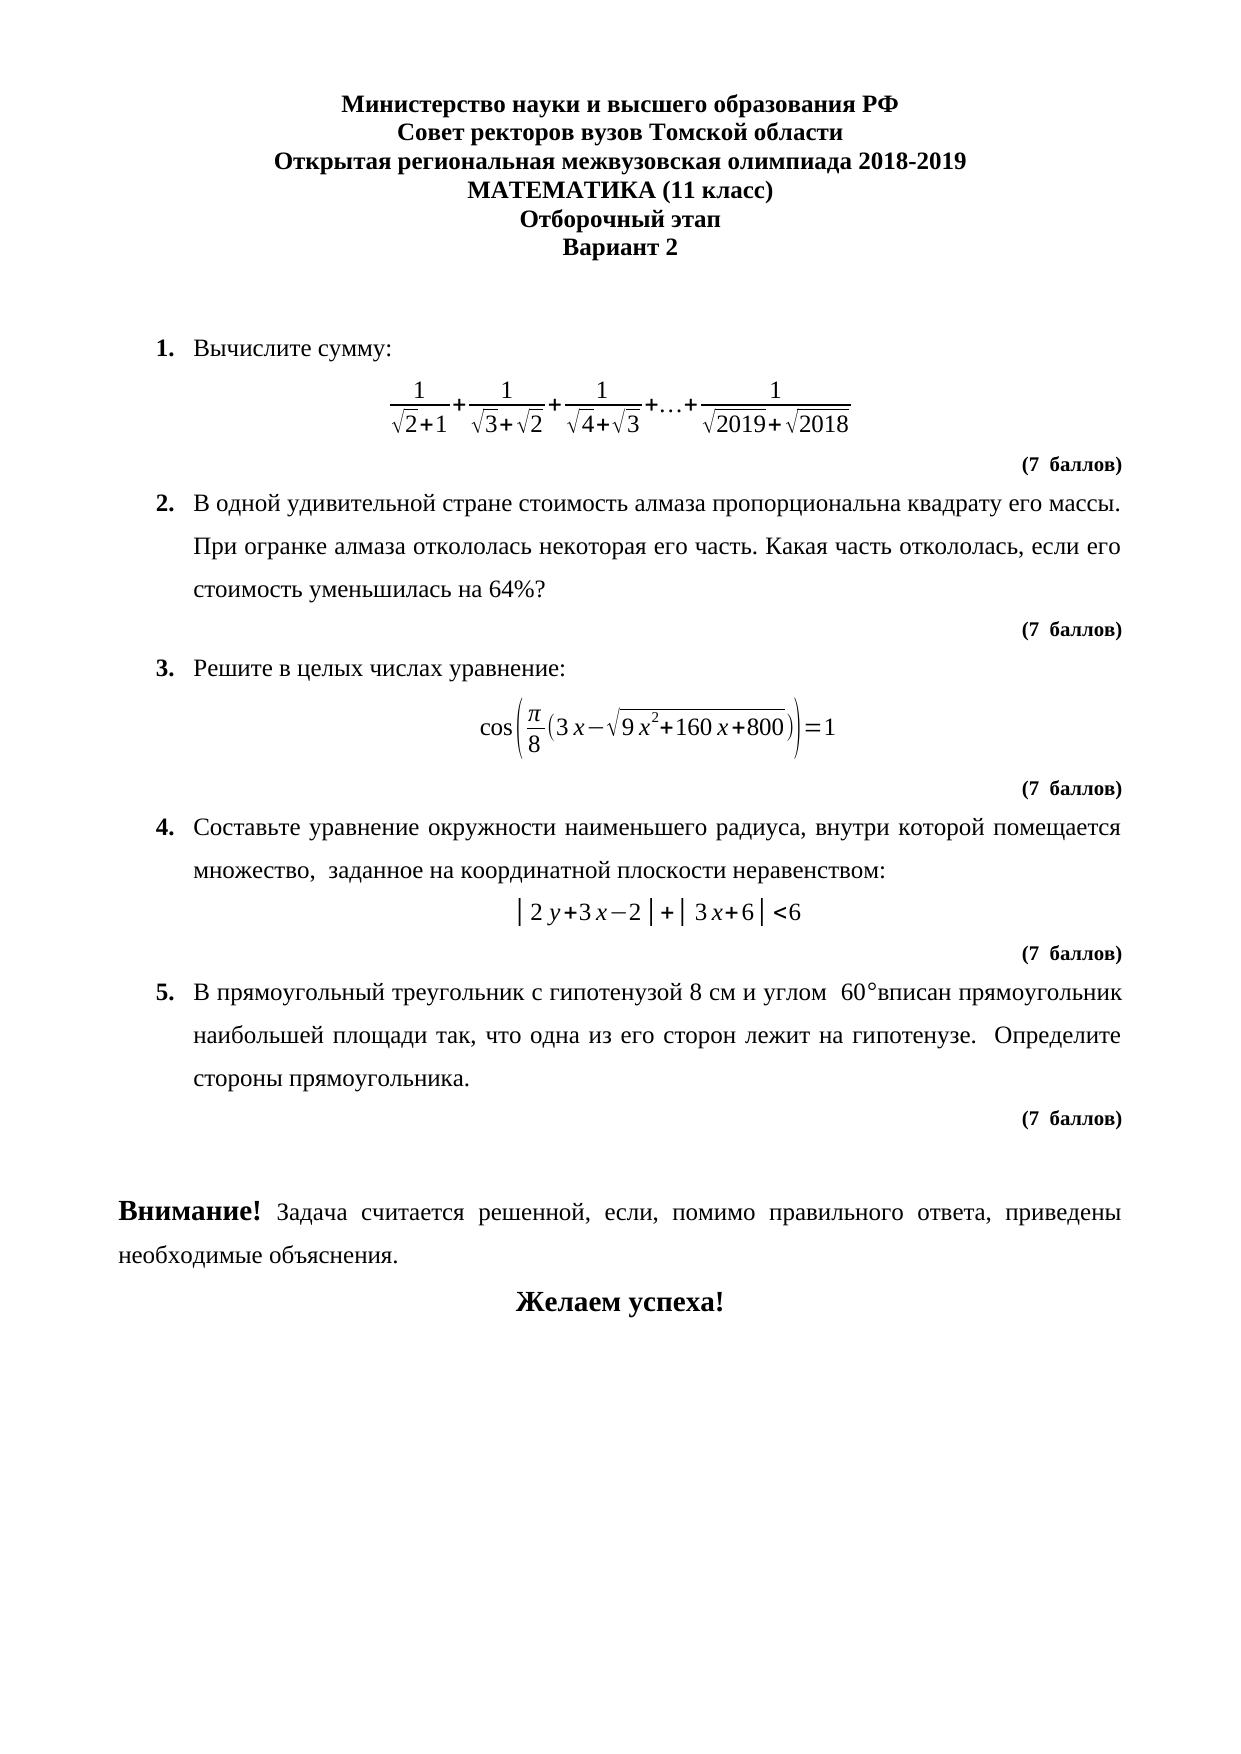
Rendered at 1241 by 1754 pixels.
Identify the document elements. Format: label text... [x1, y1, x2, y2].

list В одной удивительной стране стоимость алмаза пропорциональна квадрату его массы. При огранке алмаза откололась некоторая его часть. Какая часть откололась, если его стоимость уменьшилась на 64%? [156, 488, 1122, 603]
text Отборочный этап [118, 204, 1122, 232]
text (7 баллов) [118, 776, 1122, 799]
list Вычислите сумму: [156, 333, 1122, 362]
list В прямоугольный треугольник с гипотенузой 8 см и углом 60вписан прямоугольник наибольшей площади так, что одна из его сторон лежит на гипотенузе. Определите стороны прямоугольника. [156, 977, 1122, 1092]
text Желаем успеха! [118, 1284, 1122, 1317]
text МАТЕМАТИКА (11 класс) [118, 175, 1122, 204]
text Министерство науки и высшего образования РФ [118, 89, 1122, 117]
text Совет ректоров вузов Томской области [118, 117, 1122, 146]
list Составьте уравнение окружности наименьшего радиуса, внутри которой помещается множество, заданное на координатной плоскости неравенством: [156, 812, 1122, 883]
text Внимание! Задача считается решенной, если, помимо правильного ответа, приведены необходимые объяснения. [118, 1193, 1122, 1269]
text Открытая региональная межвузовская олимпиада 2018-2019 [118, 146, 1122, 175]
text (7 баллов) [118, 1106, 1122, 1130]
text Вариант 2 [118, 232, 1122, 261]
text (7 баллов) [118, 617, 1122, 641]
text (7 баллов) [118, 452, 1122, 476]
list Решите в целых числах уравнение: [156, 653, 1122, 682]
text (7 баллов) [118, 941, 1122, 965]
